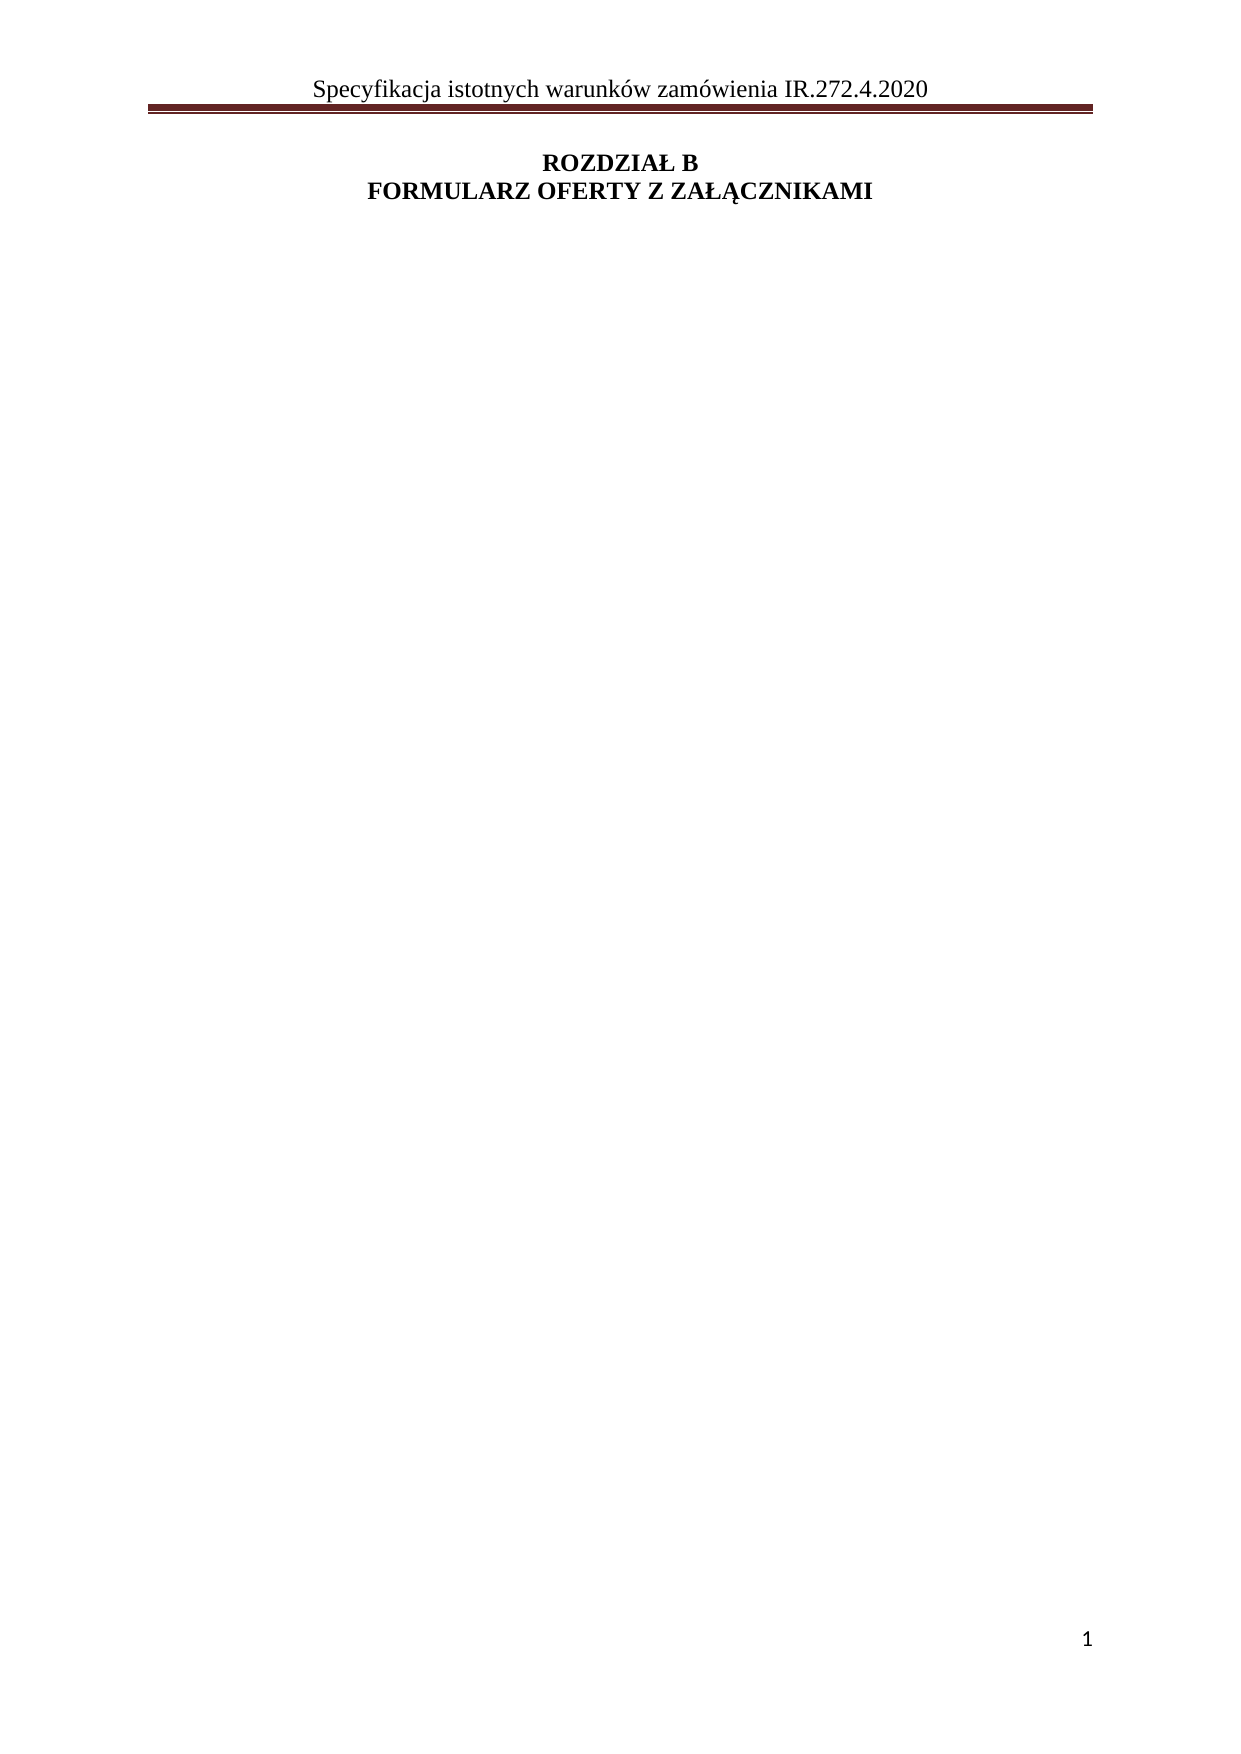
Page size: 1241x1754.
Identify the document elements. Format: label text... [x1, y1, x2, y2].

text FORMULARZ OFERTY Z ZAŁĄCZNIKAMI [148, 176, 1093, 205]
text ROZDZIAŁ B [148, 148, 1093, 176]
